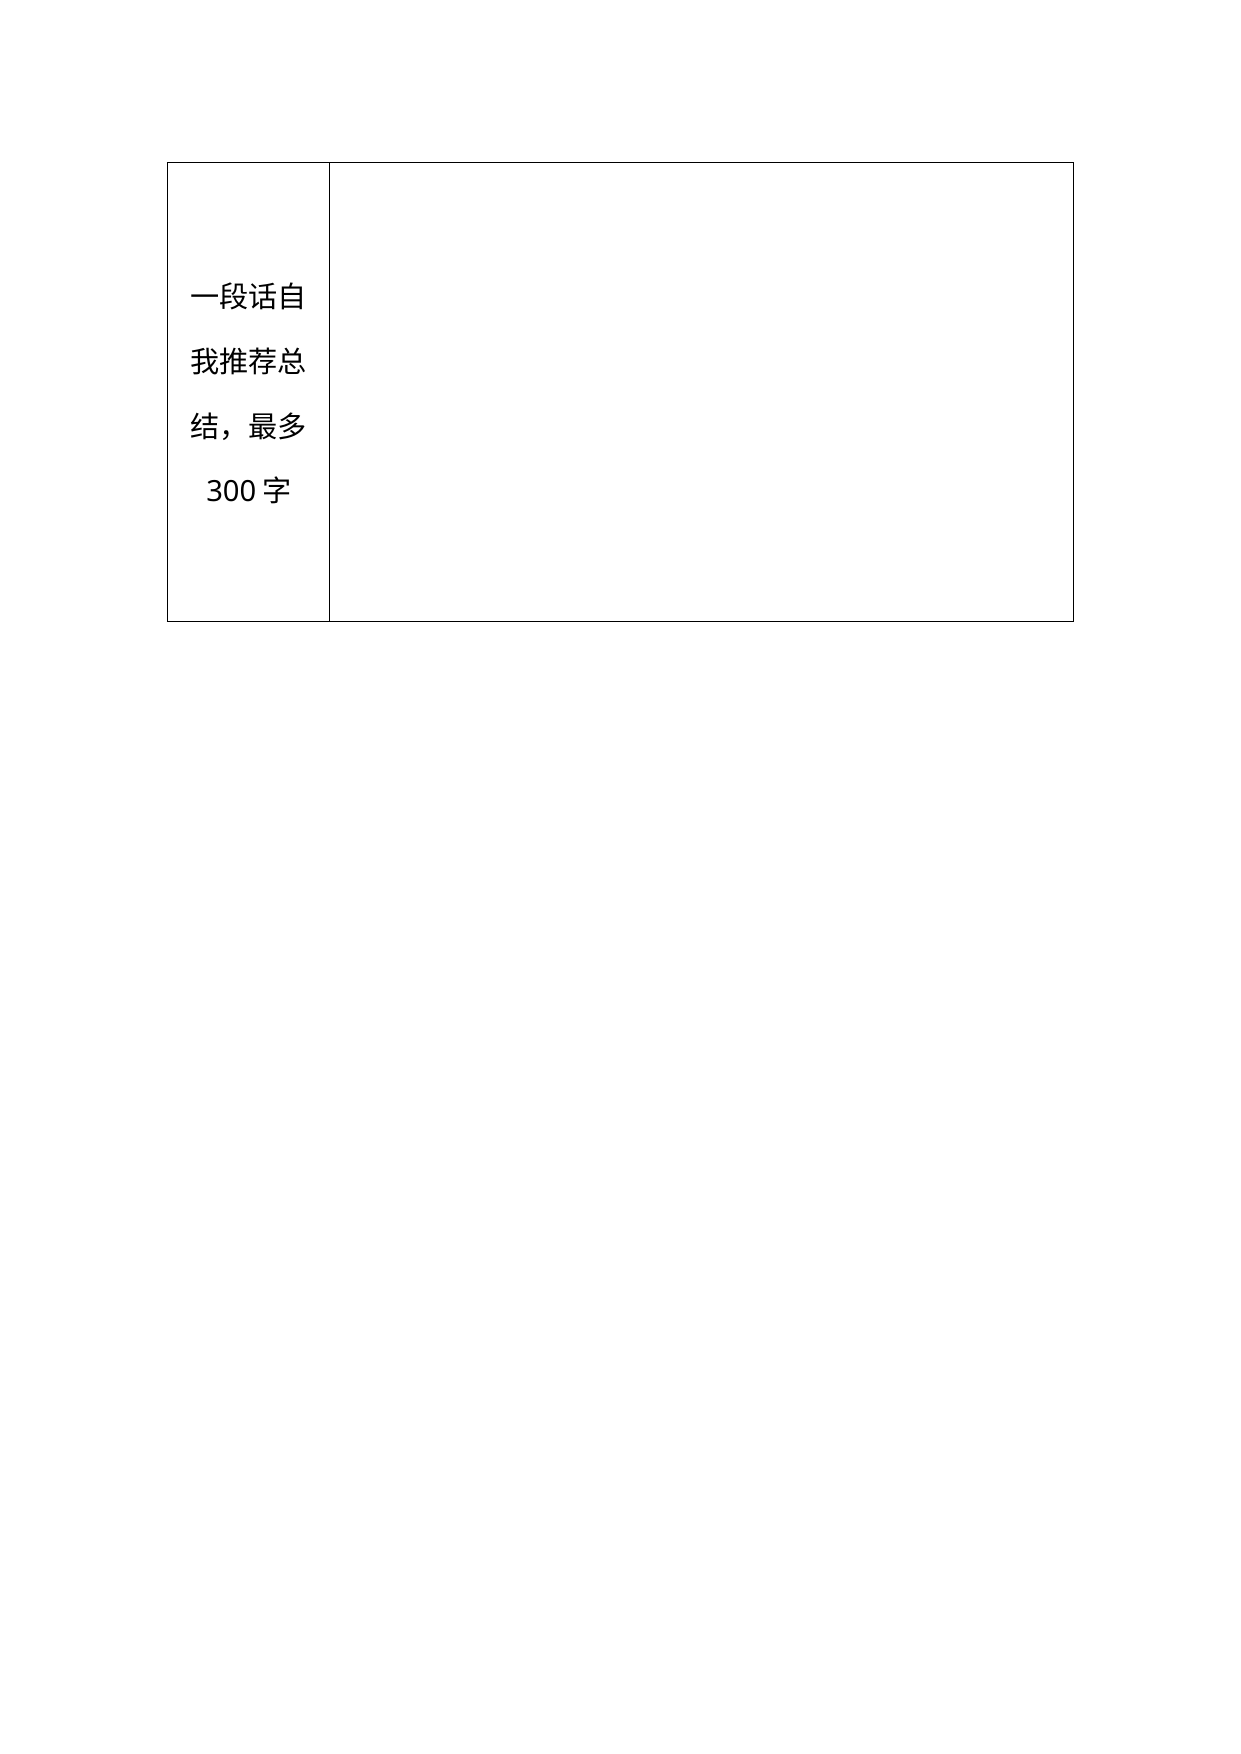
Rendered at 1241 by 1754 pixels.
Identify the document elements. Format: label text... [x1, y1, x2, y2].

table_cell 一段话自我推荐总结，最多300字 [168, 163, 329, 621]
table_cell [330, 163, 1073, 621]
